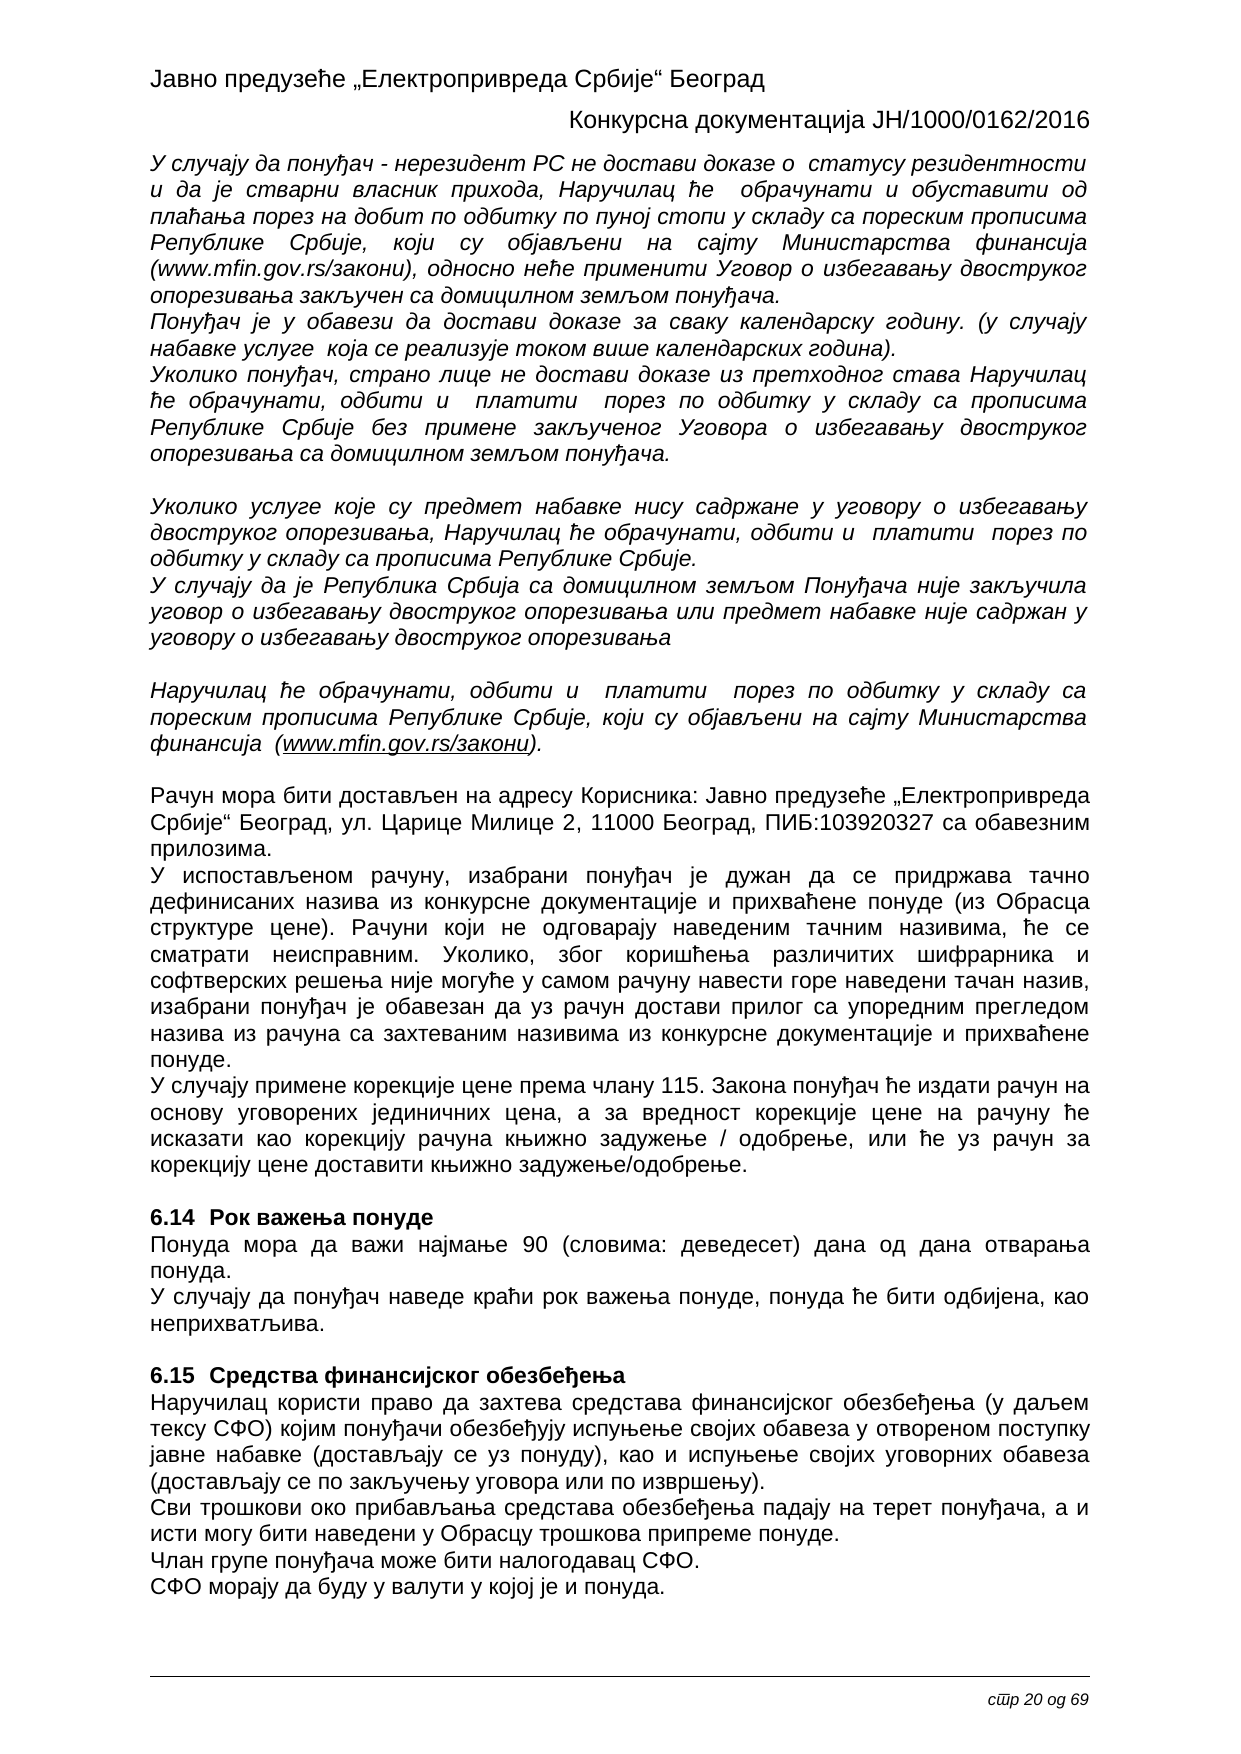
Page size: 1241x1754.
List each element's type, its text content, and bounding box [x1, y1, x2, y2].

text Наручилац ће обрачунати, одбити и платити порез по одбитку у складу са пореским прописима Републике Србије, који су објављени на сајту Министарства финансија (www.mfin.gov.rs/закони). [150, 677, 1090, 756]
text У случају примене корекције цене према члану 115. Закона понуђач ће издати рачун на основу уговорених јединичних цена, а за вредност корекције цене на рачуну ће исказати као корекцију рачуна књижно задужење / одобрење, или ће уз рачун за корекцију цене доставити књижно задужење/одобрење. [150, 1072, 1090, 1178]
text У случају да је Република Србија са домицилном земљом Понуђача није закључила уговор о избегавању двоструког опорезивања или предмет набавке није садржан у уговору о избегавању двоструког опорезивања [150, 572, 1090, 651]
text Рачун мора бити достављен на адресу Корисника: Јавно предузеће „Електропривреда Србије“ Београд, ул. Царице Милице 2, 11000 Београд, ПИБ:103920327 са обавезним прилозима. [150, 782, 1090, 862]
text Наручилац користи право да захтева средстава финансијског обезбеђења (у даљем тексу СФО) којим понуђачи обезбеђују испуњење својих обавеза у отвореном поступку јавне набавке (достављају се уз понуду), као и испуњење својих уговорних обавеза (достављају се по закључењу уговора или по извршењу). [150, 1389, 1090, 1494]
text Уколико услуге које су предмет набавке нису садржане у уговору о избегавању двоструког опорезивања, Наручилац ће обрачунати, одбити и платити порез по одбитку у складу са прописима Републике Србије. [150, 493, 1090, 572]
text Уколико понуђач, страно лице не достави доказе из претходног става Наручилац ће обрачунати, одбити и платити порез по одбитку у складу са прописима Републике Србије без примене закљученог Уговора о избегавању двоструког опорезивања са домицилном земљом понуђача. [150, 361, 1090, 466]
list Рок важења понуде [150, 1204, 1090, 1231]
text У случају да понуђач - нерезидент РС не достави доказе о статусу резидентности и да је стварни власник прихода, Наручилац ће обрачунати и обуставити од плаћања порез на добит по одбитку по пуној стопи у складу са пореским прописима Републике Србије, који су објављени на сајту Министарства финансија (www.mfin.gov.rs/закони), односно неће применити Уговор о избегавању двоструког опорезивања закључен са домицилном земљом понуђача. [150, 150, 1090, 308]
text Понуда мора да важи најмање 90 (словима: деведесет) дана од дана отварања понуда. [150, 1231, 1090, 1283]
text Сви трошкови око прибављања средстава обезбеђења падају на терет понуђача, а и исти могу бити наведени у Обрасцу трошкова припреме понуде. [150, 1494, 1090, 1547]
text У случају да понуђач наведе краћи рок важења понуде, понуда ће бити одбијена, као неприхватљива. [150, 1283, 1090, 1336]
text Члан групе понуђача може бити налогодавац СФО. [150, 1547, 1090, 1573]
list Средства финансијског обезбеђења [150, 1362, 1090, 1389]
text СФО морају да буду у валути у којој је и понуда. [150, 1573, 1090, 1599]
text У испостављеном рачуну, изабрани понуђач је дужан да се придржава тачно дефинисаних назива из конкурсне документације и прихваћене понуде (из Обрасца структуре цене). Рачуни који не одговарају наведеним тачним називима, ће се сматрати неисправним. Уколико, због коришћења различитих шифрарника и софтверских решења није могуће у самом рачуну навести горе наведени тачан назив, изабрани понуђач је обавезан да уз рачун достави прилог са упоредним прегледом назива из рачуна са захтеваним називима из конкурсне документације и прихваћене понуде. [150, 862, 1090, 1072]
text Понуђач је у обавези да достави доказе за сваку календарску годину. (у случају набавке услуге која се реализује током више календарских година). [150, 308, 1090, 361]
